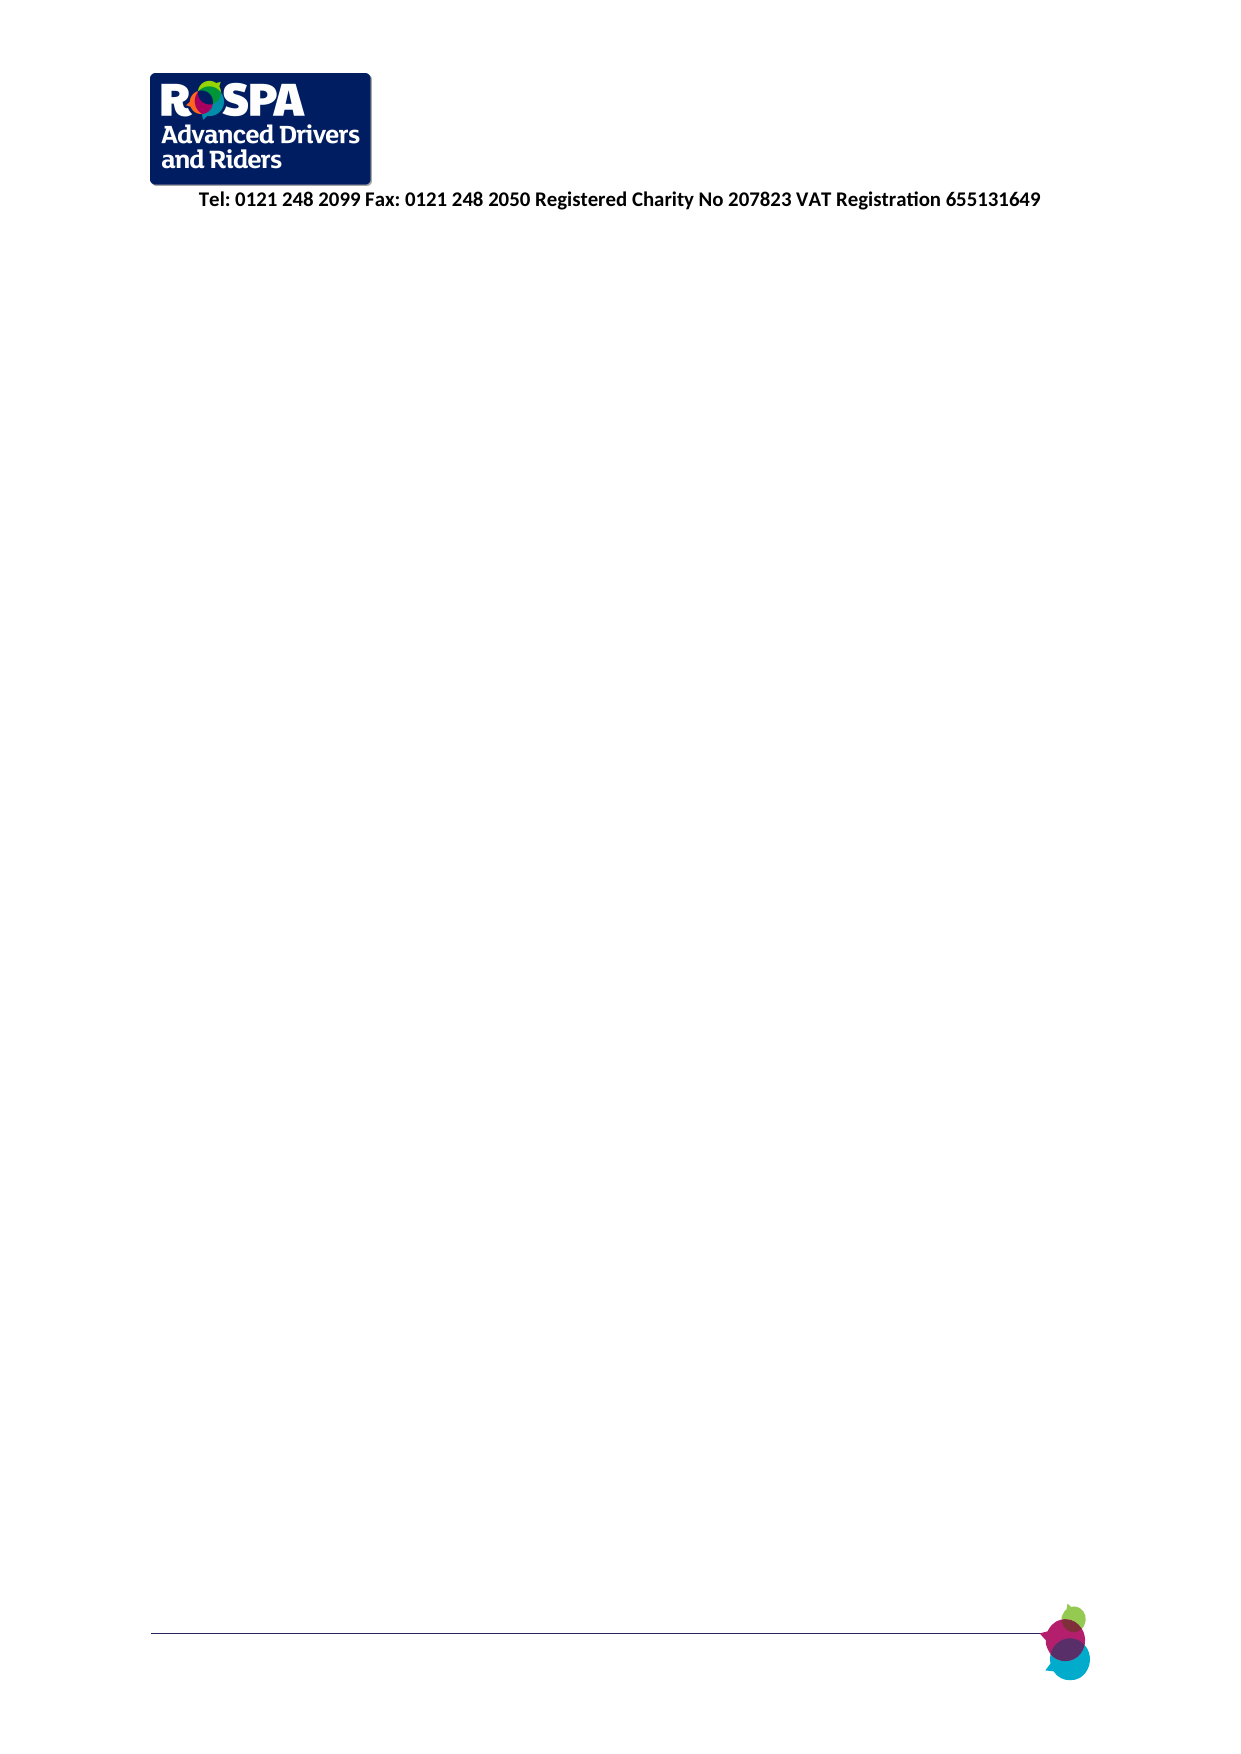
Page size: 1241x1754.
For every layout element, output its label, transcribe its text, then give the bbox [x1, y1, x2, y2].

text Tel: 0121 248 2099 Fax: 0121 248 2050 Registered Charity No 207823 VAT Registration 655131649 [150, 186, 1090, 211]
picture [150, 73, 372, 186]
